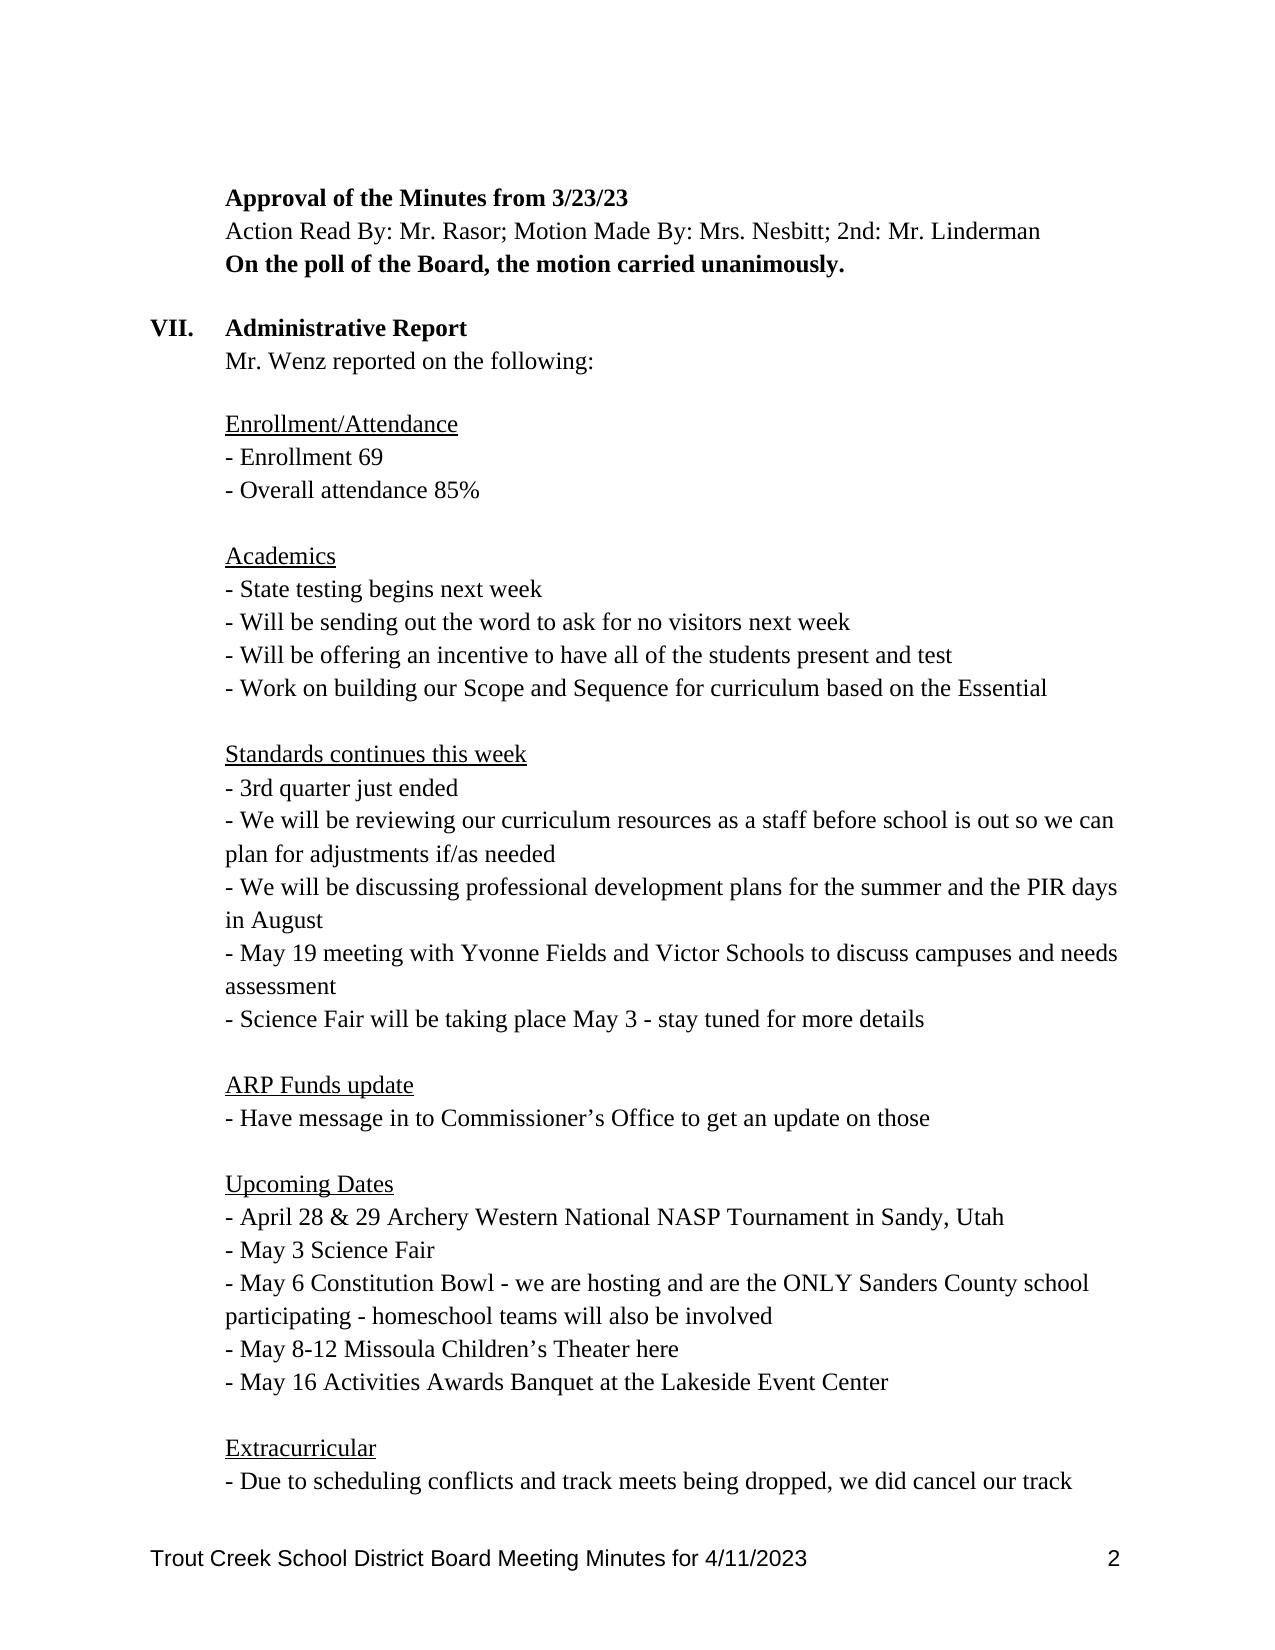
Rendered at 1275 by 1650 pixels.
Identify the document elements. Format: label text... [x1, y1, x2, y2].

text Academics [150, 541, 1125, 570]
text ARP Funds update [150, 1070, 1125, 1098]
text Upcoming Dates [150, 1169, 1125, 1198]
text - May 8-12 Missoula Children’s Theater here [225, 1334, 1125, 1363]
text - Will be sending out the word to ask for no visitors next week [225, 607, 1125, 636]
text - May 6 Constitution Bowl - we are hosting and are the ONLY Sanders County school [225, 1268, 1125, 1297]
text assessment [225, 971, 1125, 999]
text - Will be offering an incentive to have all of the students present and test [225, 641, 1125, 669]
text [225, 249, 1125, 278]
text Enrollment/Attendance [150, 409, 1125, 438]
text - Work on building our Scope and Sequence for curriculum based on the Essential [225, 673, 1125, 702]
text in August [225, 905, 1125, 933]
text Mr. Wenz reported on the following: [150, 346, 1125, 374]
text - May 19 meeting with Yvonne Fields and Victor Schools to discuss campuses and needs [225, 938, 1125, 966]
text participating - homeschool teams will also be involved [225, 1301, 1125, 1330]
text - Enrollment 69 [225, 442, 1125, 471]
text - May 3 Science Fair [225, 1235, 1125, 1264]
text - May 16 Activities Awards Banquet at the Lakeside Event Center [225, 1367, 1125, 1396]
text - We will be discussing professional development plans for the summer and the PIR days [225, 872, 1125, 900]
text - Have message in to Commissioner’s Office to get an update on those [225, 1103, 1125, 1132]
text VII. Administrative Report [150, 313, 1125, 341]
text - State testing begins next week [225, 574, 1125, 603]
text Approval of the Minutes from 3/23/23 [150, 183, 1125, 212]
text Action Read By: Mr. Rasor; Motion Made By: Mrs. Nesbitt; 2nd: Mr. Linderman [169, 216, 1125, 245]
text - Due to scheduling conflicts and track meets being dropped, we did cancel our track [150, 1466, 1125, 1495]
text - 3rd quarter just ended [225, 773, 1125, 801]
text - April 28 & 29 Archery Western National NASP Tournament in Sandy, Utah [225, 1202, 1125, 1231]
text plan for adjustments if/as needed [225, 839, 1125, 867]
text - We will be reviewing our curriculum resources as a staff before school is out so we can [225, 806, 1125, 834]
text - Overall attendance 85% [225, 475, 1125, 504]
text - Science Fair will be taking place May 3 - stay tuned for more details [225, 1004, 1125, 1032]
text Extracurricular [150, 1433, 1125, 1462]
text Standards continues this week [150, 739, 1125, 768]
